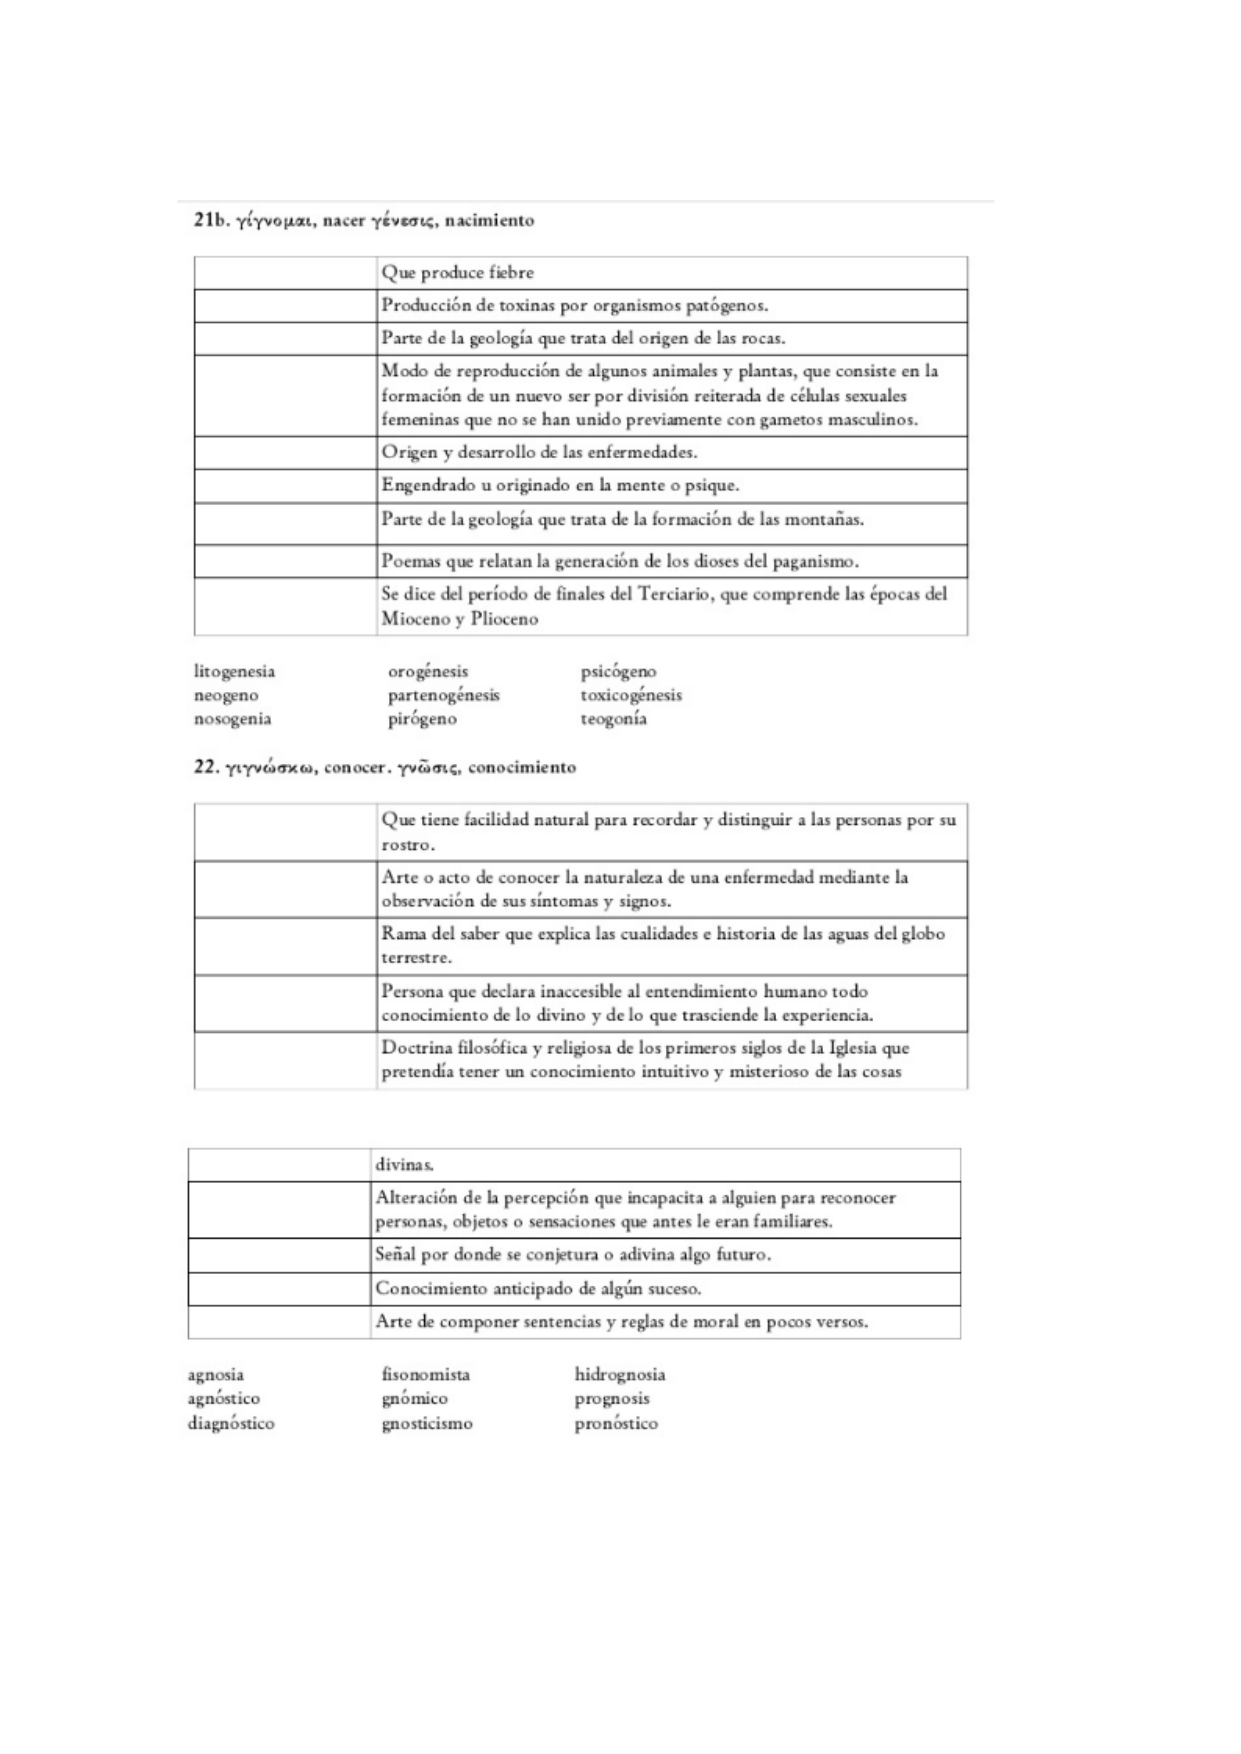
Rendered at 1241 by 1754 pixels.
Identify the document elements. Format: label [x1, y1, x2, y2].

picture [177, 200, 995, 1107]
picture [177, 1131, 962, 1445]
